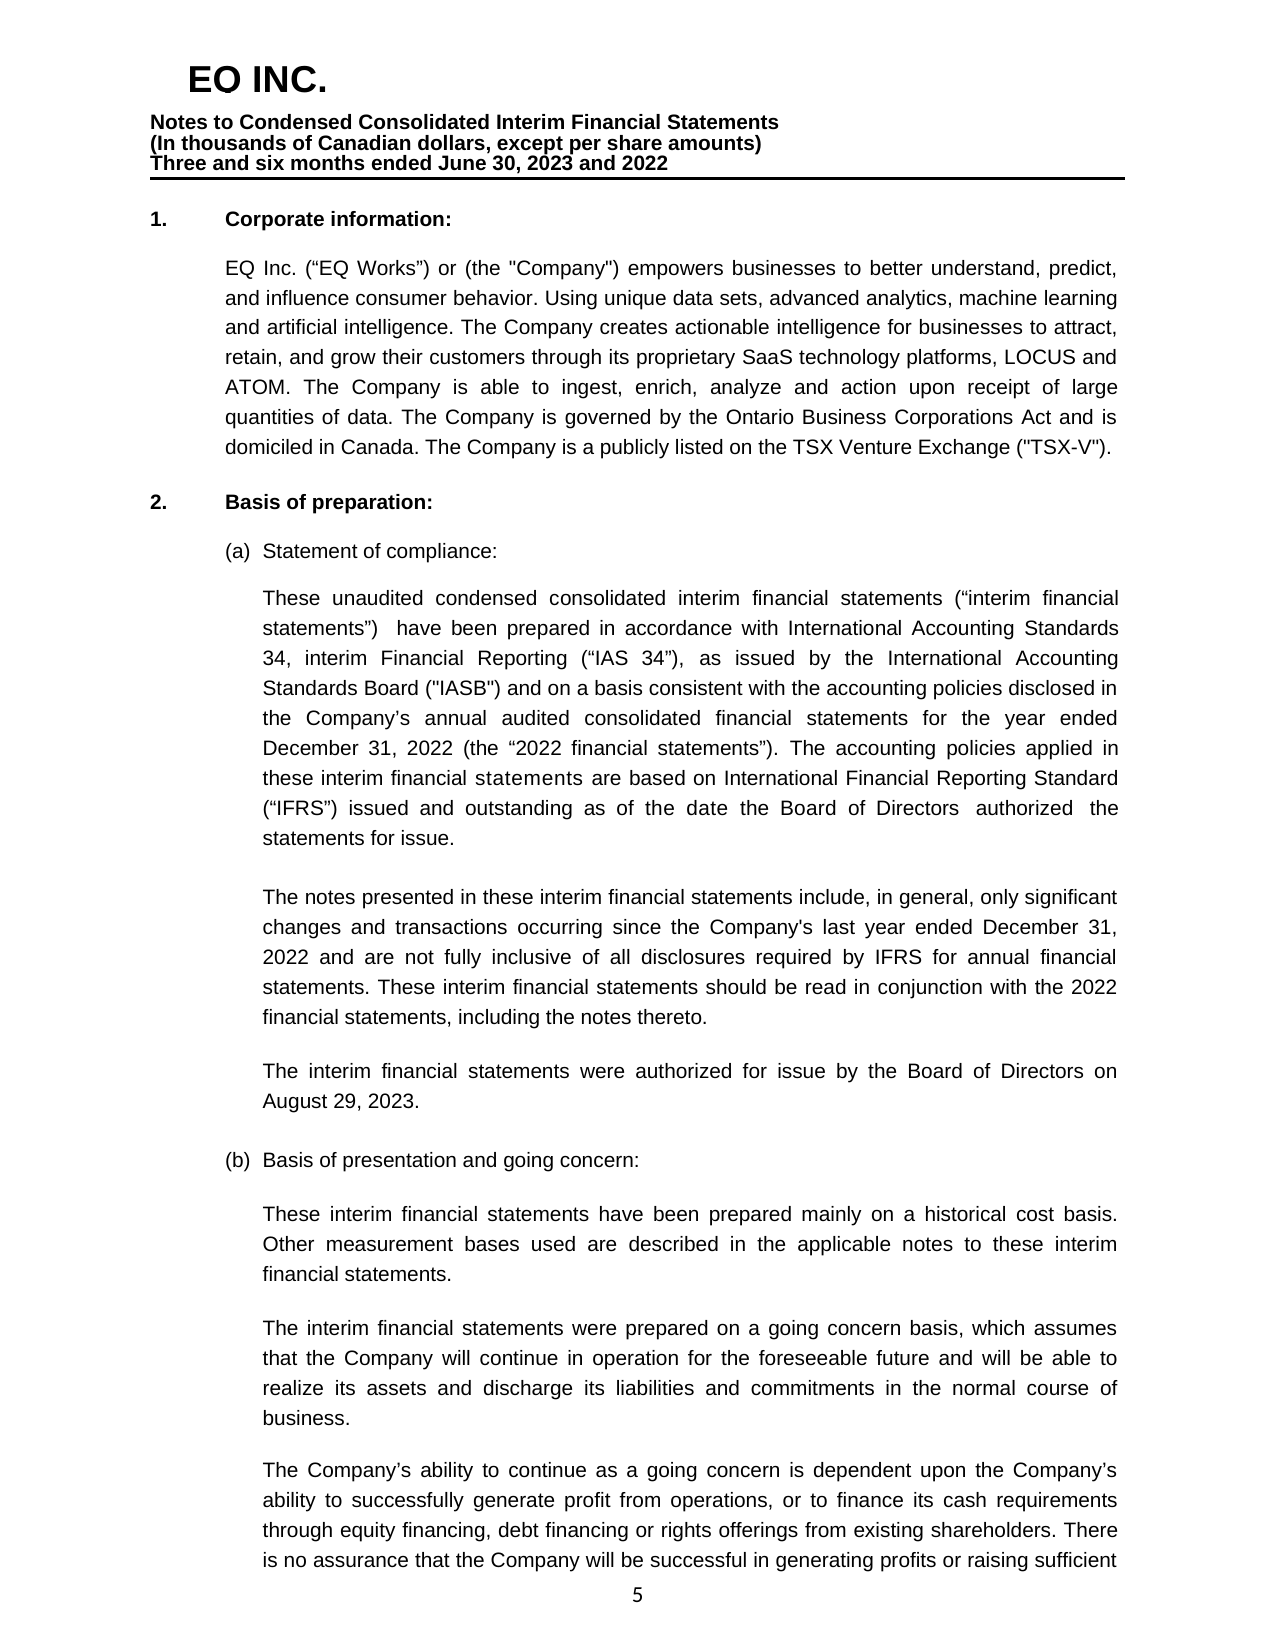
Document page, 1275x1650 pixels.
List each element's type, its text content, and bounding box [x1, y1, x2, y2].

text The interim financial statements were authorized for issue by the Board of Directors on August 29, 2023. [262, 1058, 1119, 1112]
text 1. Corporate information: [150, 208, 1125, 231]
text These unaudited condensed consolidated interim financial statements (“interim financial statements”) have been prepared in accordance with International Accounting Standards 34, interim Financial Reporting (“IAS 34”), as issued by the International Accounting Standards Board ("IASB") and on a basis consistent with the accounting policies disclosed in the Company’s annual audited consolidated financial statements for the year ended December 31, 2022 (the “2022 financial statements”). The accounting policies applied in these interim financial statements are based on International Financial Reporting Standard (“IFRS”) issued and outstanding as of the date the Board of Directors authorized the statements for issue. [262, 586, 1119, 849]
text The notes presented in these interim financial statements include, in general, only significant changes and transactions occurring since the Company's last year ended December 31, 2022 and are not fully inclusive of all disclosures required by IFRS for annual financial statements. These interim financial statements should be read in conjunction with the 2022 financial statements, including the notes thereto. [262, 885, 1119, 1029]
list Statement of compliance: [225, 539, 750, 563]
list Basis of presentation and going concern: [225, 1148, 750, 1172]
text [262, 1458, 1119, 1571]
text 2. Basis of preparation: [150, 489, 1127, 513]
text The interim financial statements were prepared on a going concern basis, which assumes that the Company will continue in operation for the foreseeable future and will be able to realize its assets and discharge its liabilities and commitments in the normal course of business. [262, 1316, 1119, 1429]
text These interim financial statements have been prepared mainly on a historical cost basis. Other measurement bases used are described in the applicable notes to these interim financial statements. [262, 1202, 1119, 1286]
text EQ Inc. (“EQ Works”) or (the "Company") empowers businesses to better understand, predict, and influence consumer behavior. Using unique data sets, advanced analytics, machine learning and artificial intelligence. The Company creates actionable intelligence for businesses to attract, retain, and grow their customers through its proprietary SaaS technology platforms, LOCUS and ATOM. The Company is able to ingest, enrich, analyze and action upon receipt of large quantities of data. The Company is governed by the Ontario Business Corporations Act and is domiciled in Canada. The Company is a publicly listed on the TSX Venture Exchange ("TSX-V"). [225, 255, 1119, 459]
